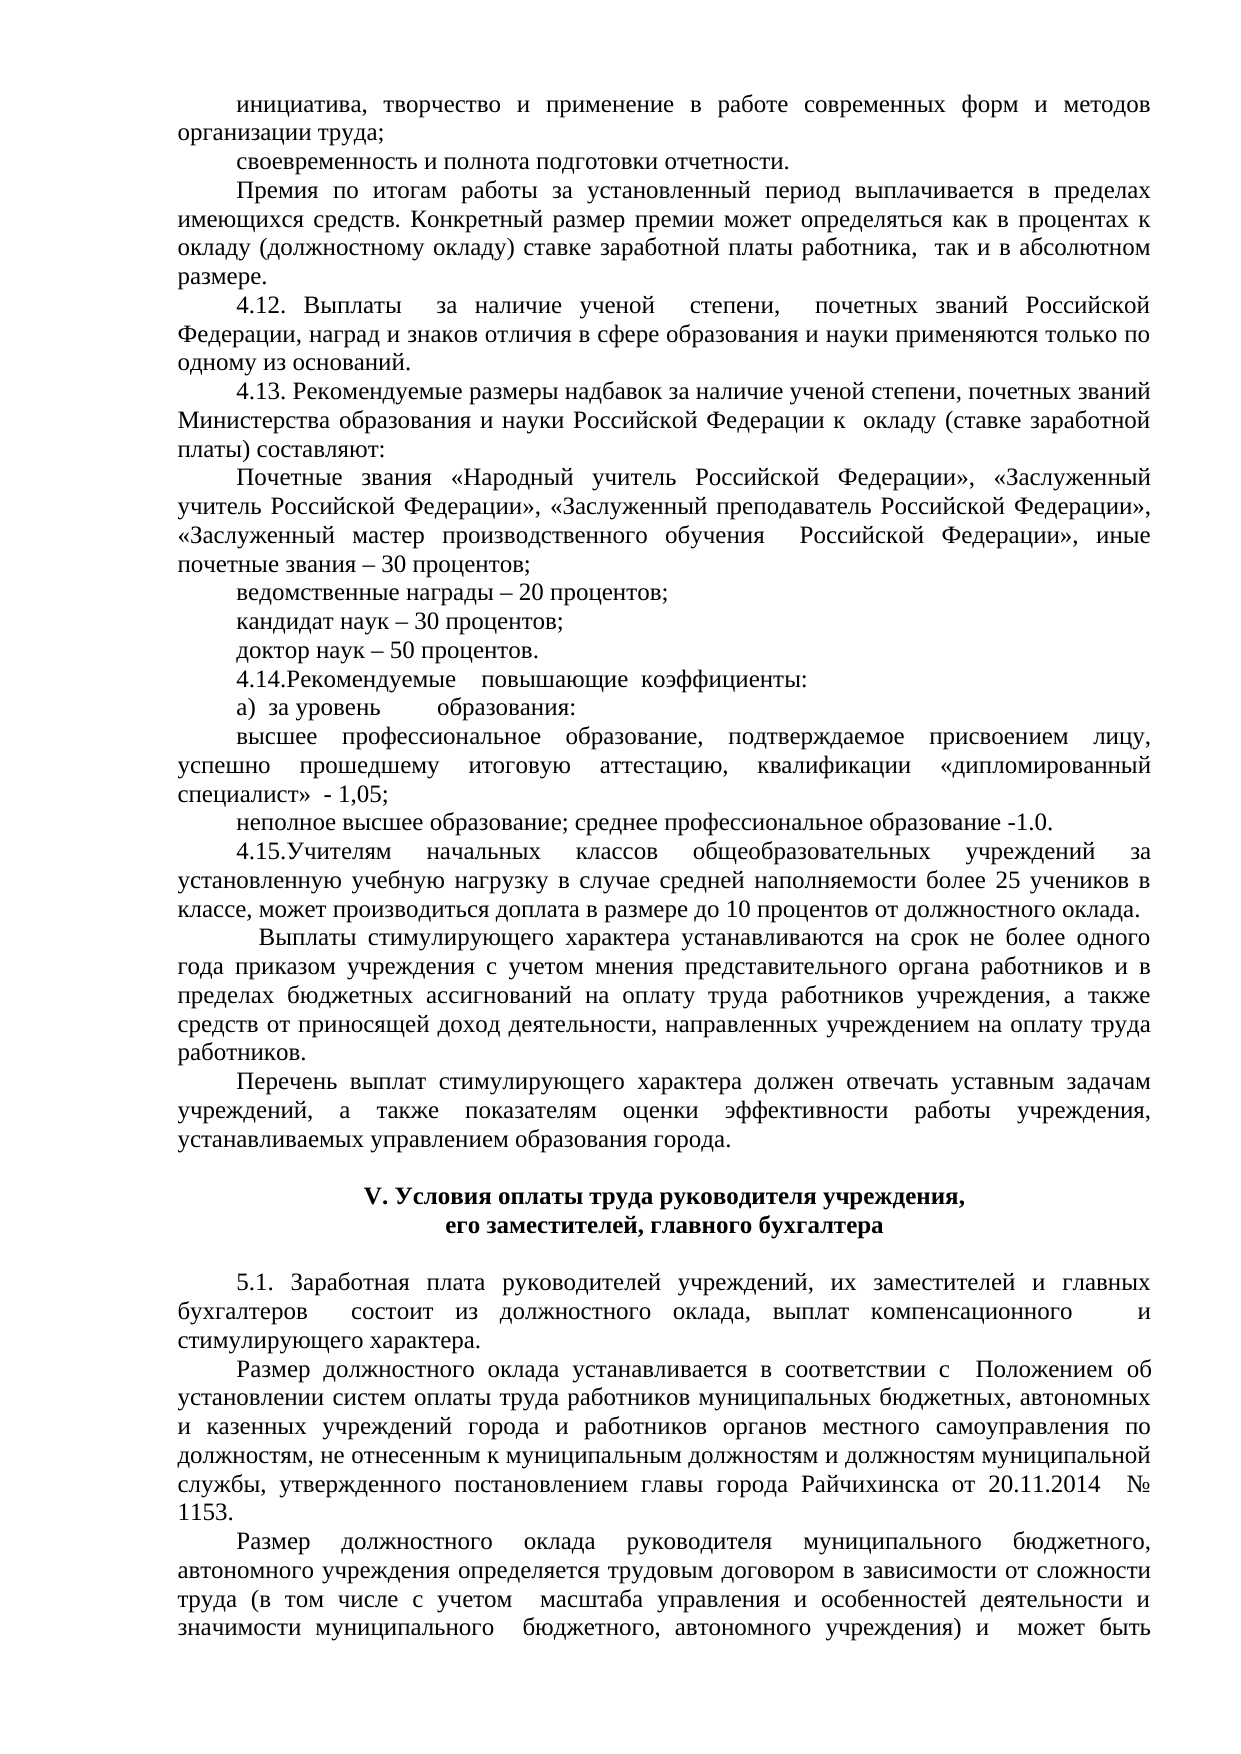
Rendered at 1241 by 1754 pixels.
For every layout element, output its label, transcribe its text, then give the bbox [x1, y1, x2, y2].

text кандидат наук – 30 процентов; [177, 606, 1152, 635]
text Размер должностного оклада устанавливается в соответствии с Положением об установлении систем оплаты труда работников муниципальных бюджетных, автономных и казенных учреждений города и работников органов местного самоуправления по должностям, не отнесенным к муниципальным должностям и должностям муниципальной службы, утвержденного постановлением главы города Райчихинска от 20.11.2014 № 1153. [177, 1354, 1152, 1526]
text 4.15.Учителям начальных классов общеобразовательных учреждений за установленную учебную нагрузку в случае средней наполняемости более 25 учеников в классе, может производиться доплата в размере до 10 процентов от должностного оклада. [177, 836, 1152, 922]
text 4.14.Рекомендуемые повышающие коэффициенты: [177, 664, 1152, 692]
text высшее профессиональное образование, подтверждаемое присвоением лицу, успешно прошедшему итоговую аттестацию, квалификации «дипломированный специалист» - 1,05; [177, 721, 1152, 807]
text 4.13. Рекомендуемые размеры надбавок за наличие ученой степени, почетных званий Министерства образования и науки Российской Федерации к окладу (ставке заработной платы) составляют: [177, 376, 1152, 462]
text своевременность и полнота подготовки отчетности. [177, 146, 1152, 175]
text Выплаты стимулирующего характера устанавливаются на срок не более одного года приказом учреждения с учетом мнения представительного органа работников и в пределах бюджетных ассигнований на оплату труда работников учреждения, а также средств от приносящей доход деятельности, направленных учреждением на оплату труда работников. [177, 922, 1152, 1066]
text доктор наук – 50 процентов. [177, 635, 1152, 664]
text 5.1. Заработная плата руководителей учреждений, их заместителей и главных бухгалтеров состоит из должностного оклада, выплат компенсационного и стимулирующего характера. [177, 1267, 1152, 1354]
text Перечень выплат стимулирующего характера должен отвечать уставным задачам учреждений, а также показателям оценки эффективности работы учреждения, устанавливаемых управлением образования города. [177, 1066, 1152, 1152]
text Почетные звания «Народный учитель Российской Федерации», «Заслуженный учитель Российской Федерации», «Заслуженный преподаватель Российской Федерации», «Заслуженный мастер производственного обучения Российской Федерации», иные почетные звания – 30 процентов; [177, 462, 1152, 577]
text Премия по итогам работы за установленный период выплачивается в пределах имеющихся средств. Конкретный размер премии может определяться как в процентах к окладу (должностному окладу) ставке заработной платы работника, так и в абсолютном размере. [177, 175, 1152, 290]
text его заместителей, главного бухгалтера [177, 1210, 1152, 1239]
text ведомственные награды – 20 процентов; [177, 577, 1152, 606]
text 4.12. Выплаты за наличие ученой степени, почетных званий Российской Федерации, наград и знаков отличия в сфере образования и науки применяются только по одному из оснований. [177, 290, 1152, 376]
text инициатива, творчество и применение в работе современных форм и методов организации труда; [177, 89, 1152, 146]
text V. Условия оплаты труда руководителя учреждения, [177, 1181, 1152, 1210]
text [177, 1526, 1152, 1641]
text а) за уровень образования: [177, 692, 1152, 721]
text неполное высшее образование; среднее профессиональное образование -1.0. [177, 807, 1152, 836]
